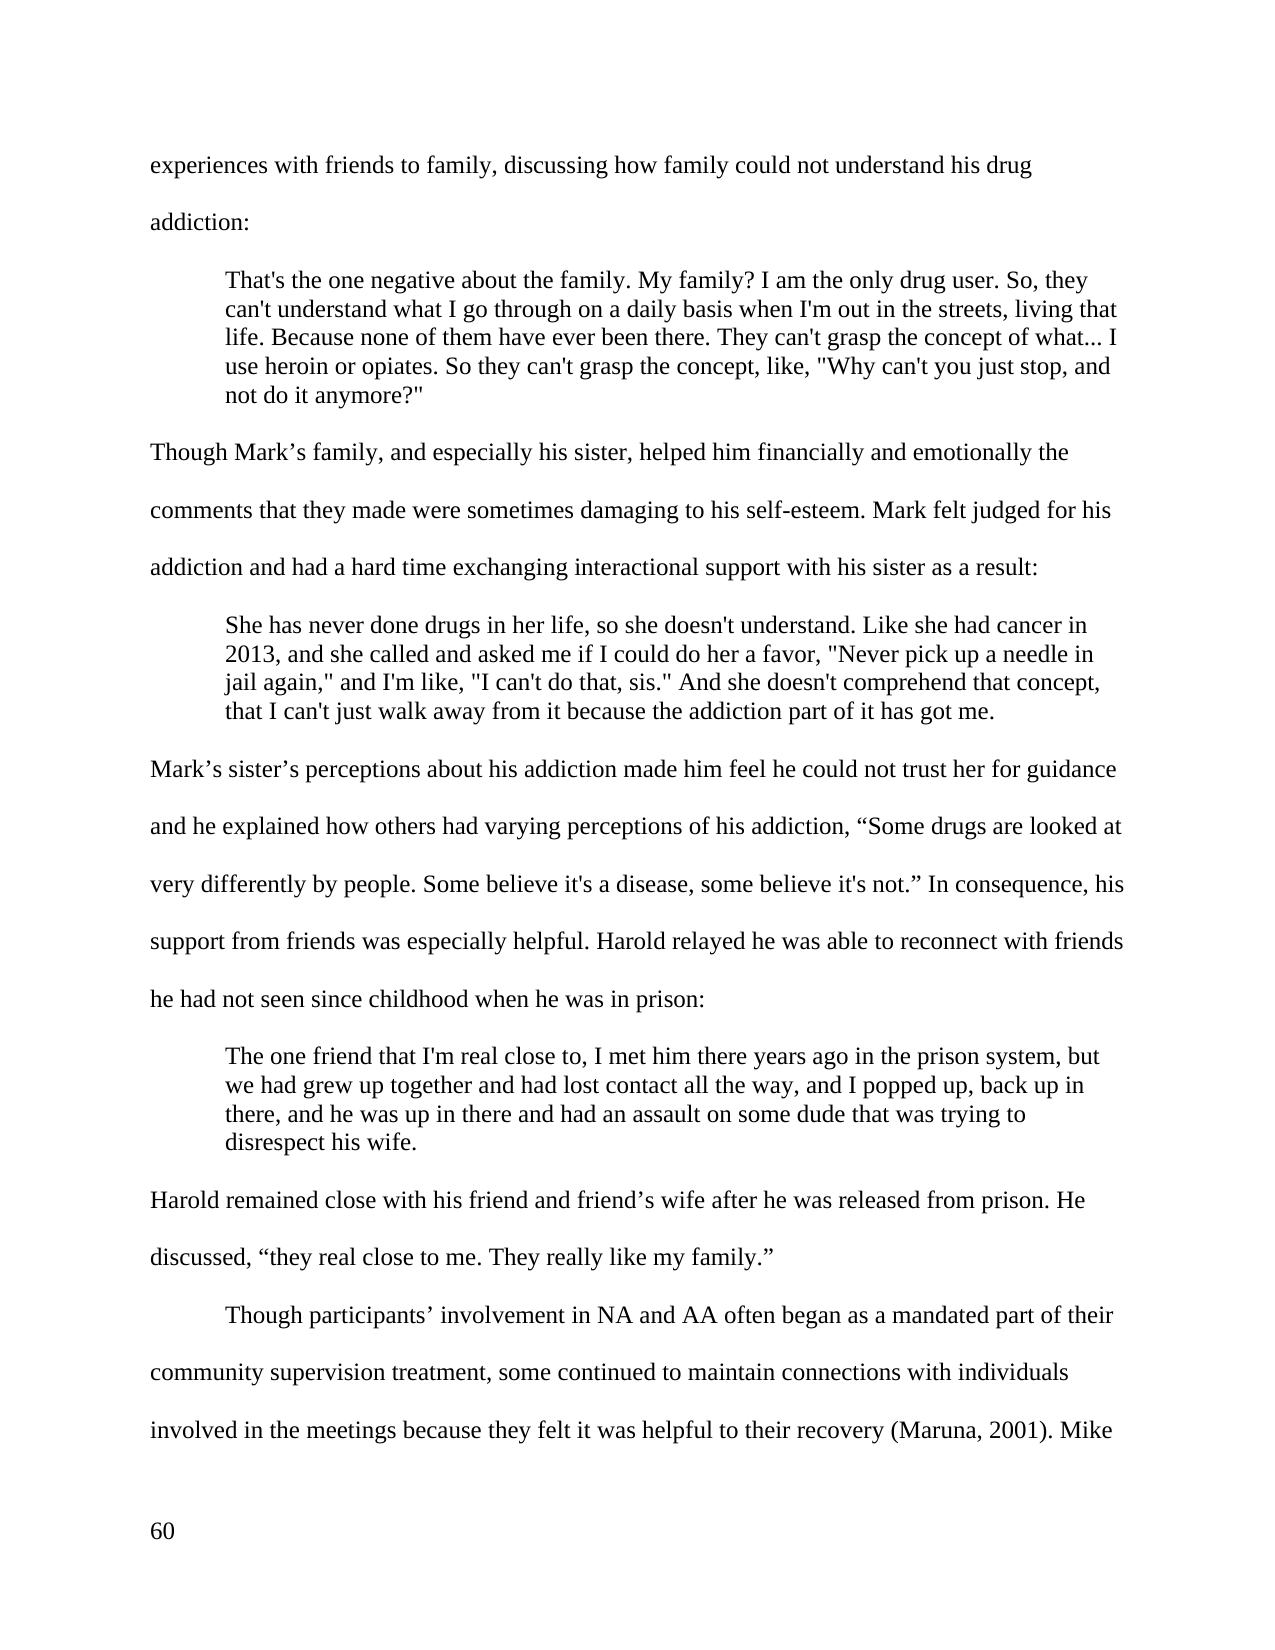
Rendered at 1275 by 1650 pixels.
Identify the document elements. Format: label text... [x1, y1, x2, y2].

text Harold remained close with his friend and friend’s wife after he was released from prison. He discussed, “they real close to me. They really like my family.” [150, 1185, 1125, 1271]
text Mark’s sister’s perceptions about his addiction made him feel he could not trust her for guidance and he explained how others had varying perceptions of his addiction, “Some drugs are looked at very differently by people. Some believe it's a disease, some believe it's not.” In consequence, his support from friends was especially helpful. Harold relayed he was able to reconnect with friends he had not seen since childhood when he was in prison: [150, 754, 1125, 1012]
text That's the one negative about the family. My family? I am the only drug user. So, they can't understand what I go through on a daily basis when I'm out in the streets, living that life. Because none of them have ever been there. They can't grasp the concept of what... I use heroin or opiates. So they can't grasp the concept, like, "Why can't you just stop, and not do it anymore?" [225, 265, 1125, 409]
text The one friend that I'm real close to, I met him there years ago in the prison system, but we had grew up together and had lost contact all the way, and I popped up, back up in there, and he was up in there and had an assault on some dude that was trying to disrespect his wife. [225, 1041, 1125, 1156]
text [150, 150, 1125, 236]
text Though Mark’s family, and especially his sister, helped him financially and emotionally the comments that they made were sometimes damaging to his self-esteem. Mark felt judged for his addiction and had a hard time exchanging interactional support with his sister as a result: [150, 437, 1125, 581]
text She has never done drugs in her life, so she doesn't understand. Like she had cancer in 2013, and she called and asked me if I could do her a favor, "Never pick up a needle in jail again," and I'm like, "I can't do that, sis." And she doesn't comprehend that concept, that I can't just walk away from it because the addiction part of it has got me. [225, 610, 1125, 725]
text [150, 1300, 1125, 1444]
